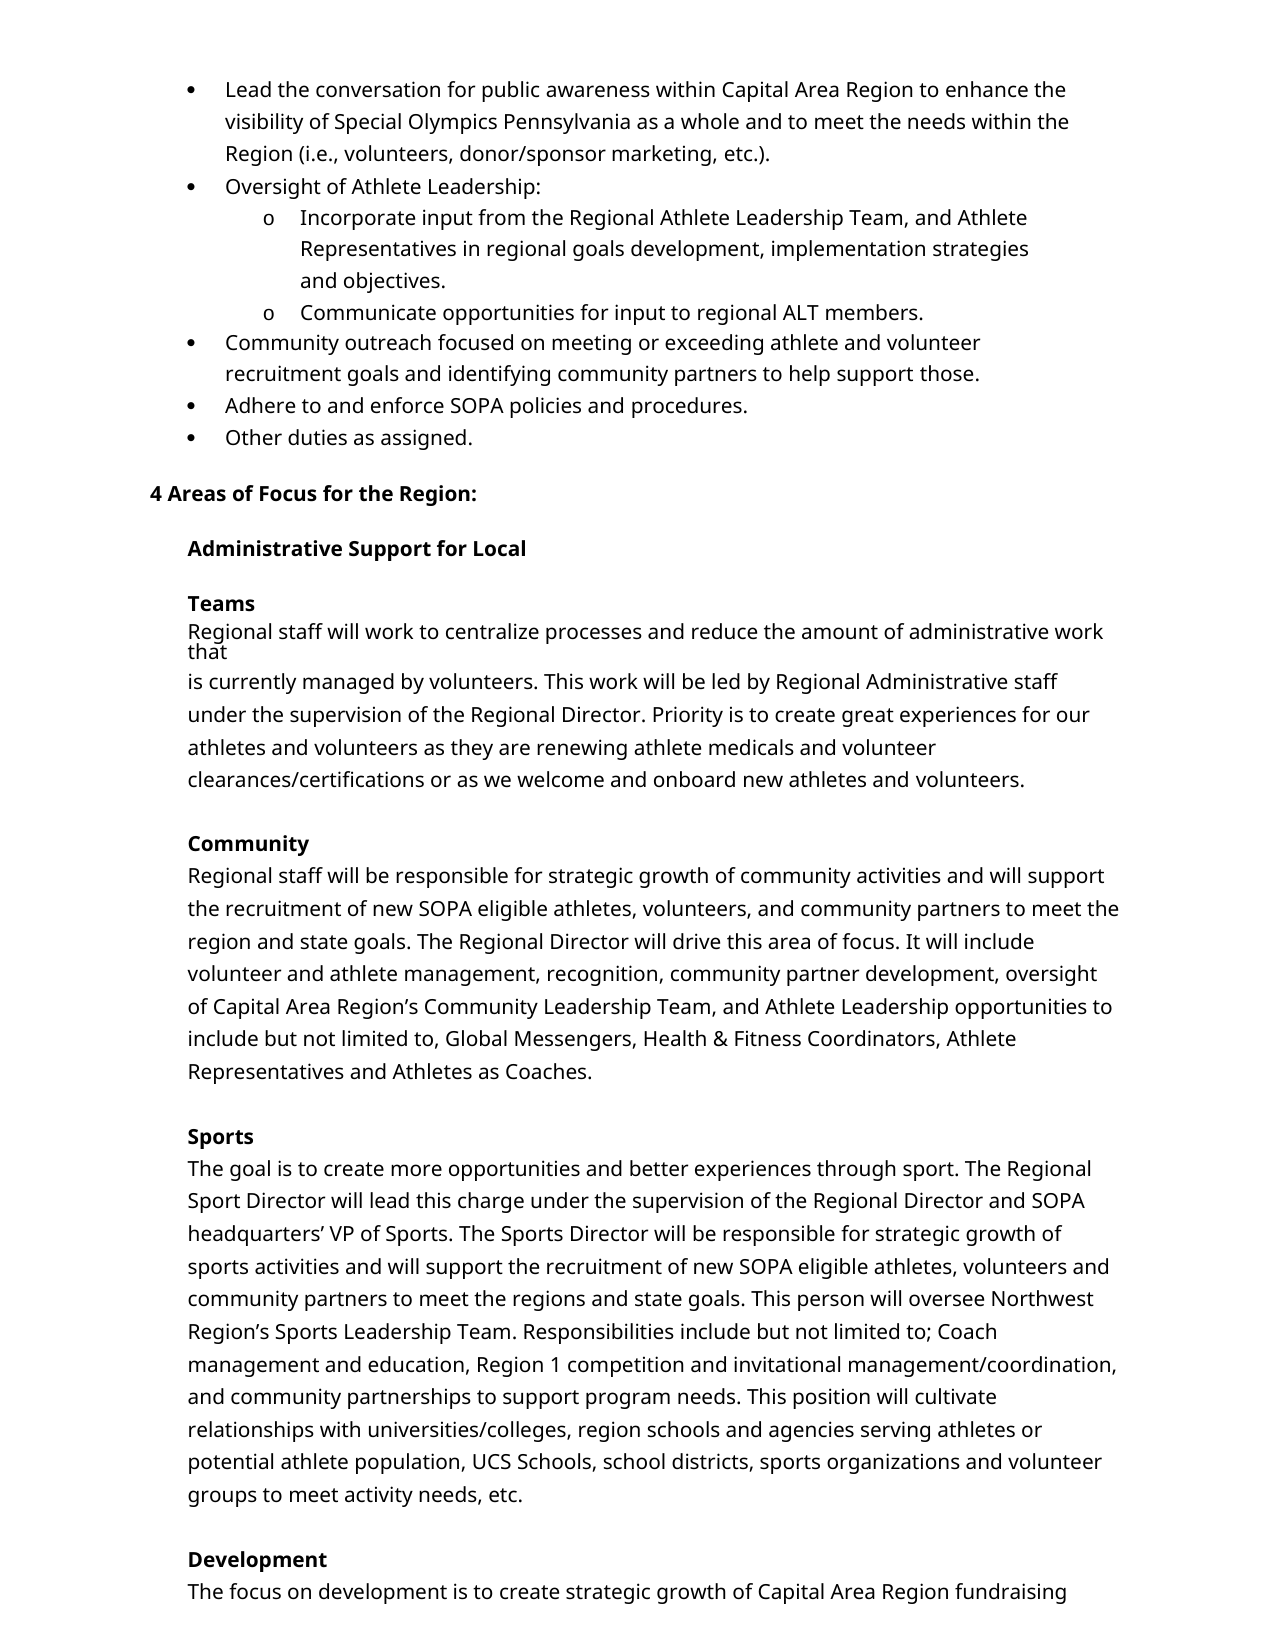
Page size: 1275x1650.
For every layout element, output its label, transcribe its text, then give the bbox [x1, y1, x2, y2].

text Regional staff will work to centralize processes and reduce the amount of administrative work that [187, 623, 1135, 664]
list Community outreach focused on meeting or exceeding athlete and volunteer recruitment goals and identifying community partners to help support those. [187, 328, 1071, 388]
text The goal is to create more opportunities and better experiences through sport. The Regional Sport Director will lead this charge under the supervision of the Regional Director and SOPA headquarters’ VP of Sports. The Sports Director will be responsible for strategic growth of sports activities and will support the recruitment of new SOPA eligible athletes, volunteers and community partners to meet the regions and state goals. This person will oversee Northwest Region’s Sports Leadership Team. Responsibilities include but not limited to; Coach management and education, Region 1 competition and invitational management/coordination, and community partnerships to support program needs. This position will cultivate relationships with universities/colleges, region schools and agencies serving athletes or potential athlete population, UCS Schools, school districts, sports organizations and volunteer groups to meet activity needs, etc. [187, 1154, 1126, 1508]
list Incorporate input from the Regional Athlete Leadership Team, and Athlete Representatives in regional goals development, implementation strategies and objectives. [262, 203, 1046, 294]
list Lead the conversation for public awareness within Capital Area Region to enhance the visibility of Special Olympics Pennsylvania as a whole and to meet the needs within the Region (i.e., volunteers, donor/sponsor marketing, etc.). [187, 75, 1118, 168]
list Adhere to and enforce SOPA policies and procedures. [187, 392, 1135, 420]
subtitle Community [187, 829, 1135, 858]
text Regional staff will be responsible for strategic growth of community activities and will support the recruitment of new SOPA eligible athletes, volunteers, and community partners to meet the region and state goals. The Regional Director will drive this area of focus. It will include volunteer and athlete management, recognition, community partner development, oversight of Capital Area Region’s Community Leadership Team, and Athlete Leadership opportunities to include but not limited to, Global Messengers, Health & Fitness Coordinators, Athlete Representatives and Athletes as Coaches. [187, 862, 1121, 1086]
subtitle Sports [187, 1122, 1135, 1151]
text is currently managed by volunteers. This work will be led by Regional Administrative staff under the supervision of the Regional Director. Priority is to create great experiences for our athletes and volunteers as they are renewing athlete medicals and volunteer clearances/certifications or as we welcome and onboard new athletes and volunteers. [187, 667, 1122, 794]
subtitle Development [187, 1546, 1135, 1574]
subtitle 4 Areas of Focus for the Region: Administrative Support for Local Teams [150, 458, 586, 623]
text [187, 1577, 1100, 1606]
list Communicate opportunities for input to regional ALT members. [262, 298, 1135, 327]
list Other duties as assigned. [187, 423, 1135, 452]
list Oversight of Athlete Leadership: [187, 172, 1135, 200]
